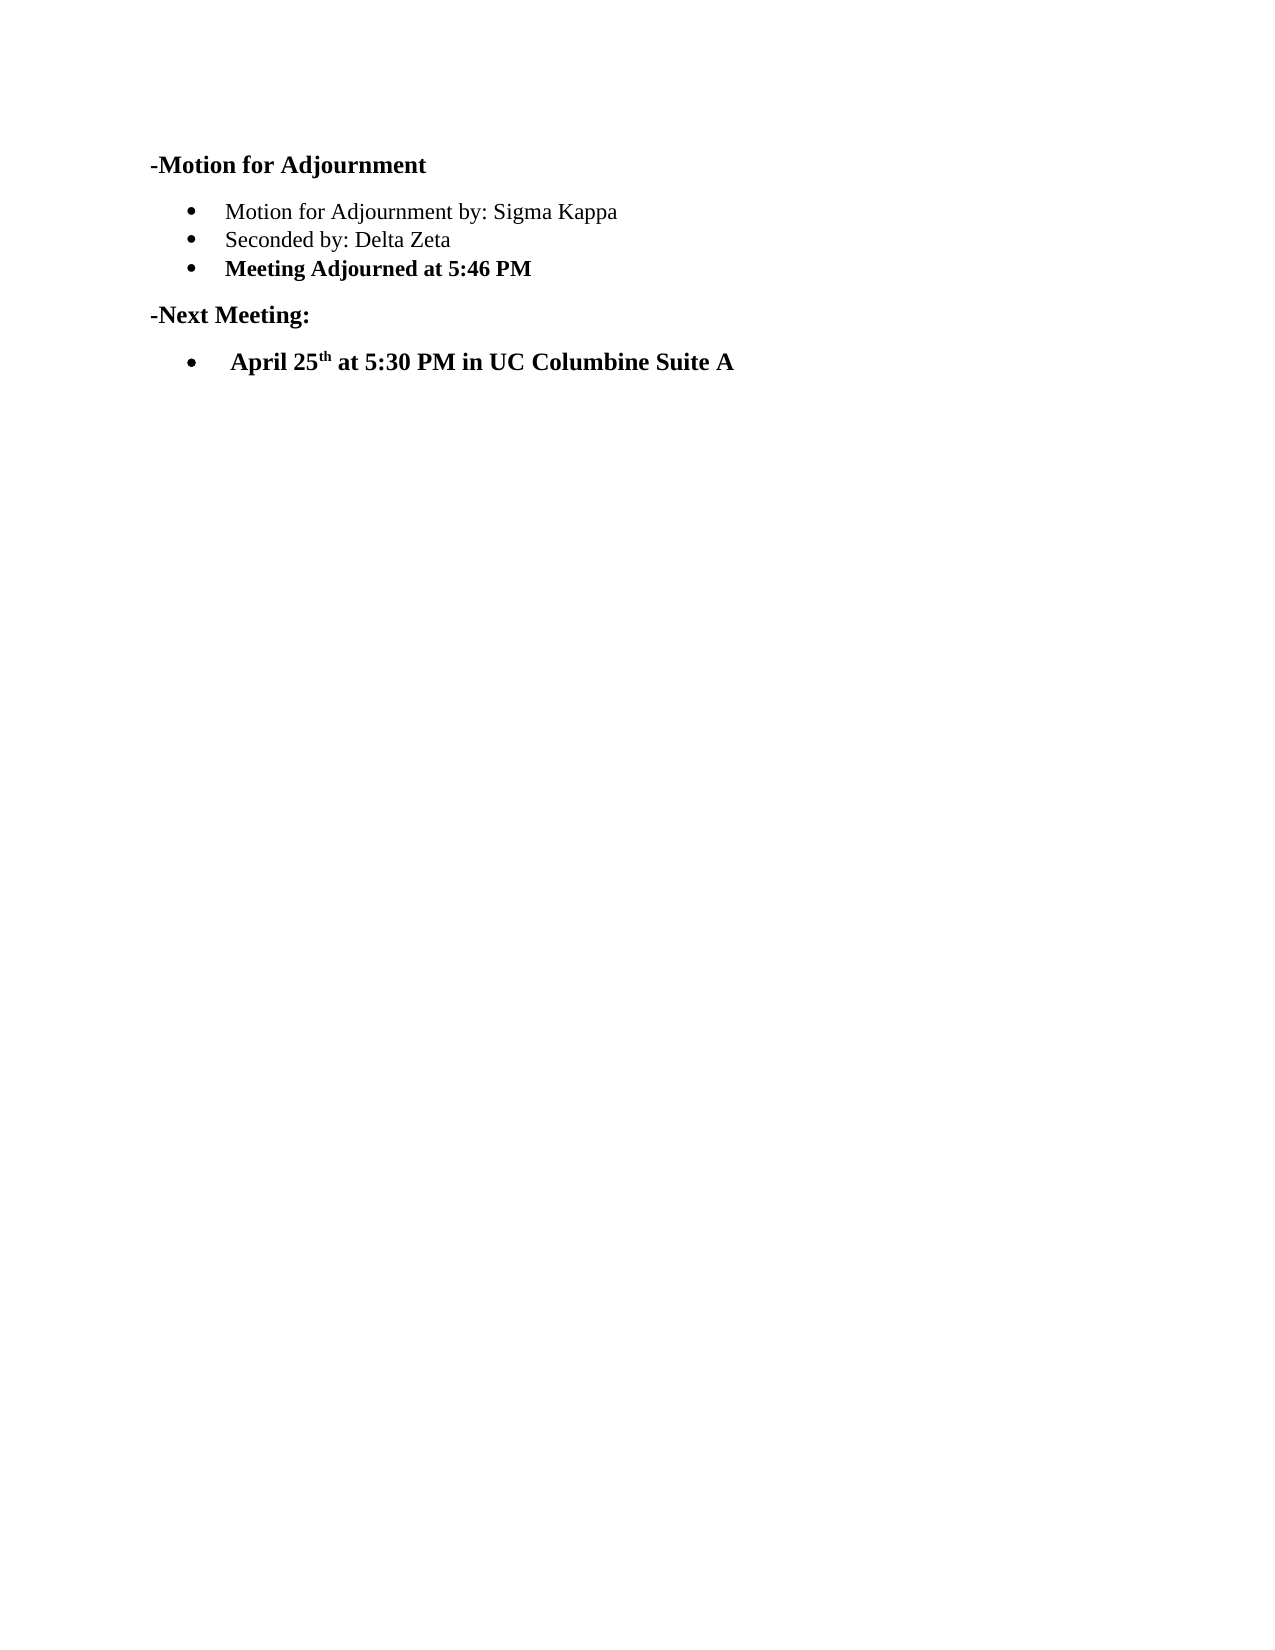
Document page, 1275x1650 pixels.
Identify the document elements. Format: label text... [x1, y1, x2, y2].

list Seconded by: Delta Zeta [187, 226, 1125, 252]
text -Motion for Adjournment [150, 150, 1125, 179]
list Motion for Adjournment by: Sigma Kappa [187, 198, 1125, 224]
list April 25th at 5:30 PM in UC Columbine Suite A [187, 347, 1125, 376]
list Meeting Adjourned at 5:46 PM [187, 254, 1125, 281]
text -Next Meeting: [150, 300, 1125, 328]
